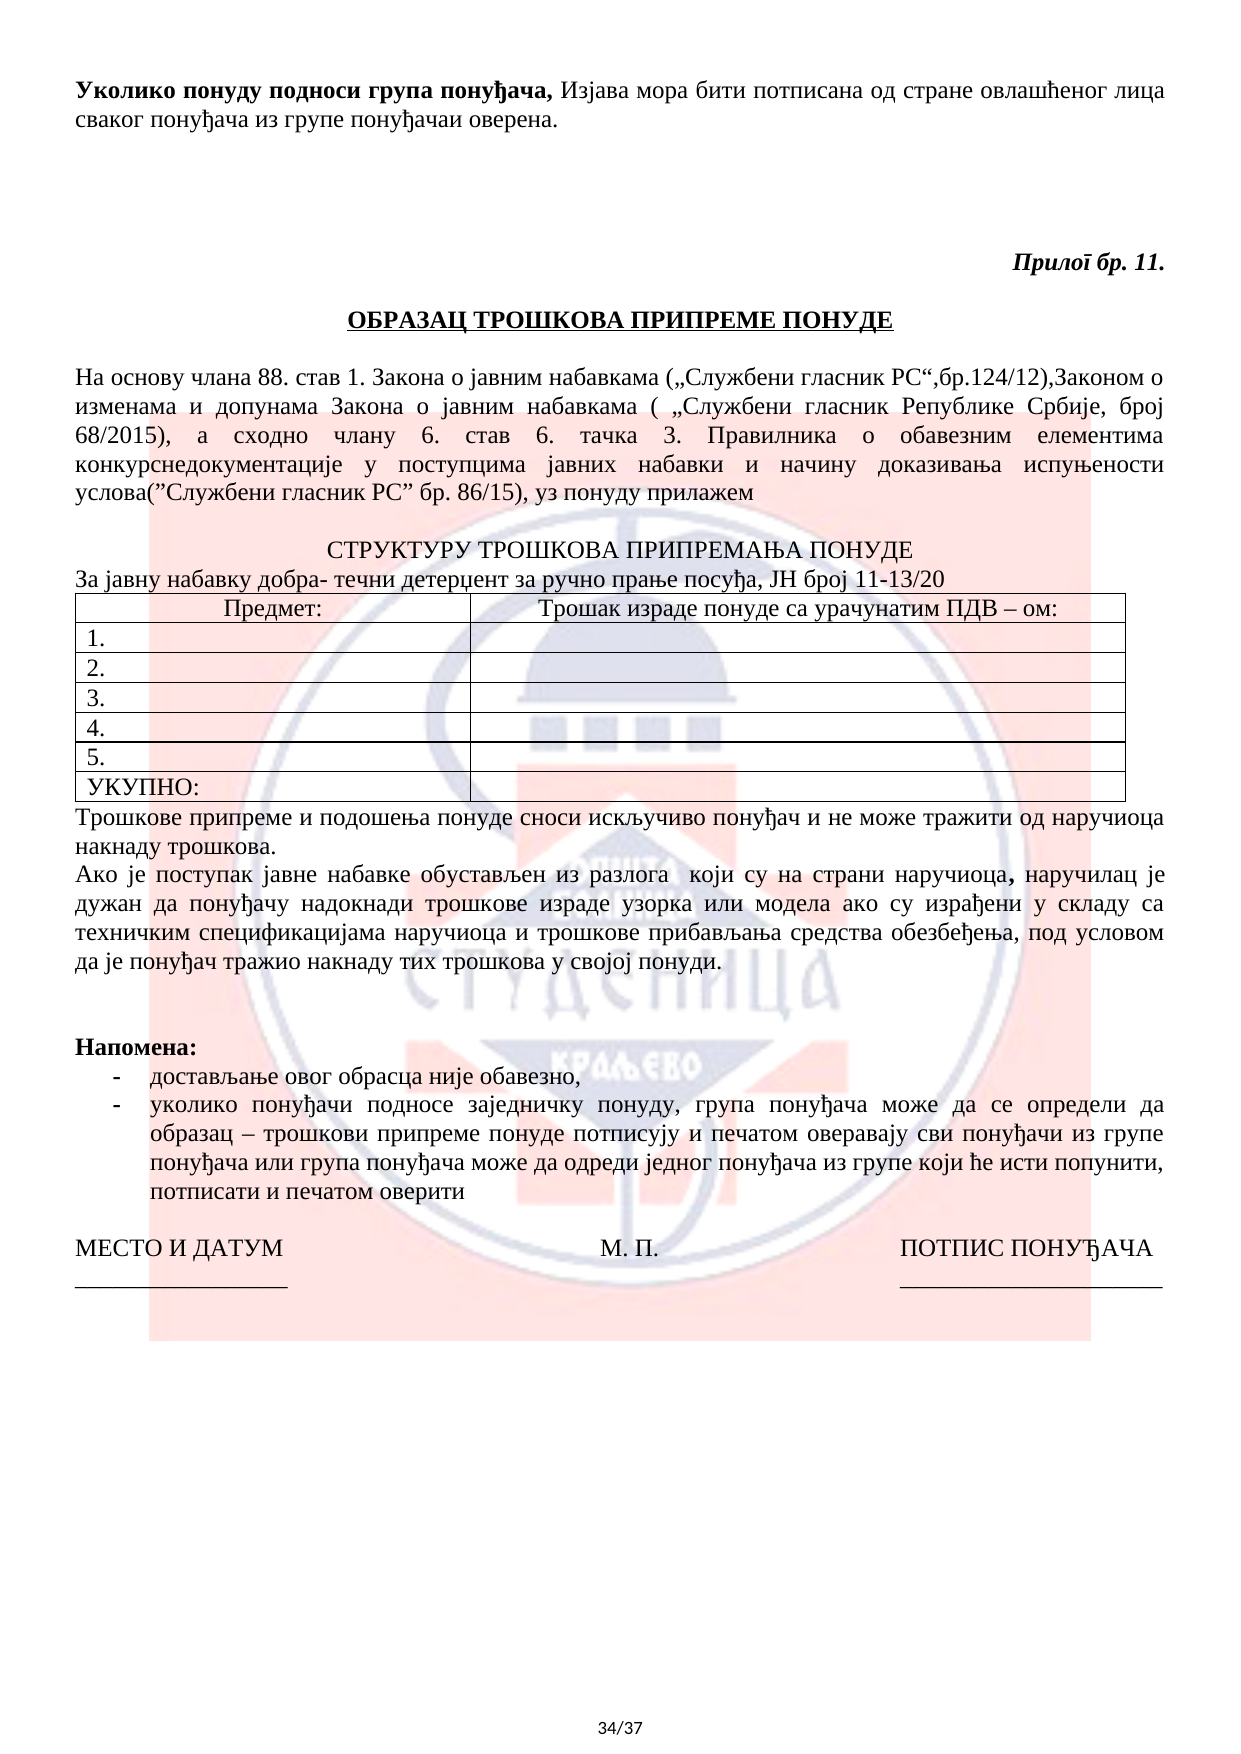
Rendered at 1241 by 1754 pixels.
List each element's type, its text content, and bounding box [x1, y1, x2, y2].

table_cell [471, 772, 1125, 801]
table_cell 1. [76, 623, 470, 652]
table_cell 2. [76, 653, 470, 682]
table_cell 4. [76, 713, 470, 741]
list уколико понуђачи подносе заједничку понуду, група понуђача може да се определи да образац – трошкови припреме понуде потписују и печатом оверавају сви понуђачи из групе понуђача или група понуђача може да одреди једног понуђача из групе који ће исти попунити, потписати и печатом оверити [112, 1089, 1165, 1204]
table_cell [471, 713, 1125, 741]
list достављање овог обрасца није обавезно, [112, 1061, 1165, 1089]
text Трошкове припреме и подошења понуде сноси искључиво понуђач и не може тражити од наручиоца накнаду трошкова. [75, 802, 1165, 859]
text Напомена: [75, 1032, 1165, 1061]
table_header Трошак израде понуде са урачунатим ПДВ – ом: [471, 594, 1125, 622]
text СТРУКТУРУ ТРОШКОВА ПРИПРЕМАЊА ПОНУДЕ [75, 535, 1165, 564]
text Уколико понуду подноси група понуђача, Изјава мора бити потписана од стране овлашћеног лица сваког понуђача из групе понуђачаи оверена. [75, 75, 1165, 132]
table_cell [471, 743, 1125, 771]
text Ако је поступак јавне набавке обустављен из разлога који су на страни наручиоца, наручилац је дужан да понуђачу надокнади трошкове израде узорка или модела ако су израђени у складу са техничким спецификацијама наручиоца и трошкове прибављања средства обезбеђења, под условом да је понуђач тражио накнаду тих трошкова у својој понуди. [75, 859, 1165, 974]
table_cell УКУПНО: [76, 772, 470, 801]
text МЕСТО И ДАТУМ М. П. ПОТПИС ПОНУЂАЧА [75, 1233, 1165, 1262]
text Прилог бр. 11. [75, 247, 1165, 276]
table_cell 3. [76, 683, 470, 712]
text ОБРАЗАЦ ТРОШКОВА ПРИПРЕМЕ ПОНУДЕ [75, 305, 1165, 334]
text _________________ _____________________ [75, 1262, 1165, 1291]
table_cell [471, 683, 1125, 712]
table_header Предмет: [76, 594, 470, 622]
text За јавну набавку добра- течни детерџент за ручно прање посуђа, ЈН број 11-13/20 [75, 564, 1165, 592]
table_cell [471, 623, 1125, 652]
table_cell [471, 653, 1125, 682]
text На основу члана 88. став 1. Закона о јавним набавкама („Службени гласник РС“,бр.124/12),Законом о изменама и допунама Закона о јавним набавкама ( „Службени гласник Републике Србије, број 68/2015), а сходно члану 6. став 6. тачка 3. Правилника о обавезним елементима конкурснедокументације у поступцима јавних набавки и начину доказивања испуњености услова(”Службени гласник РС” бр. 86/15), уз понуду прилажем [75, 362, 1165, 506]
table_cell 5. [76, 743, 470, 771]
